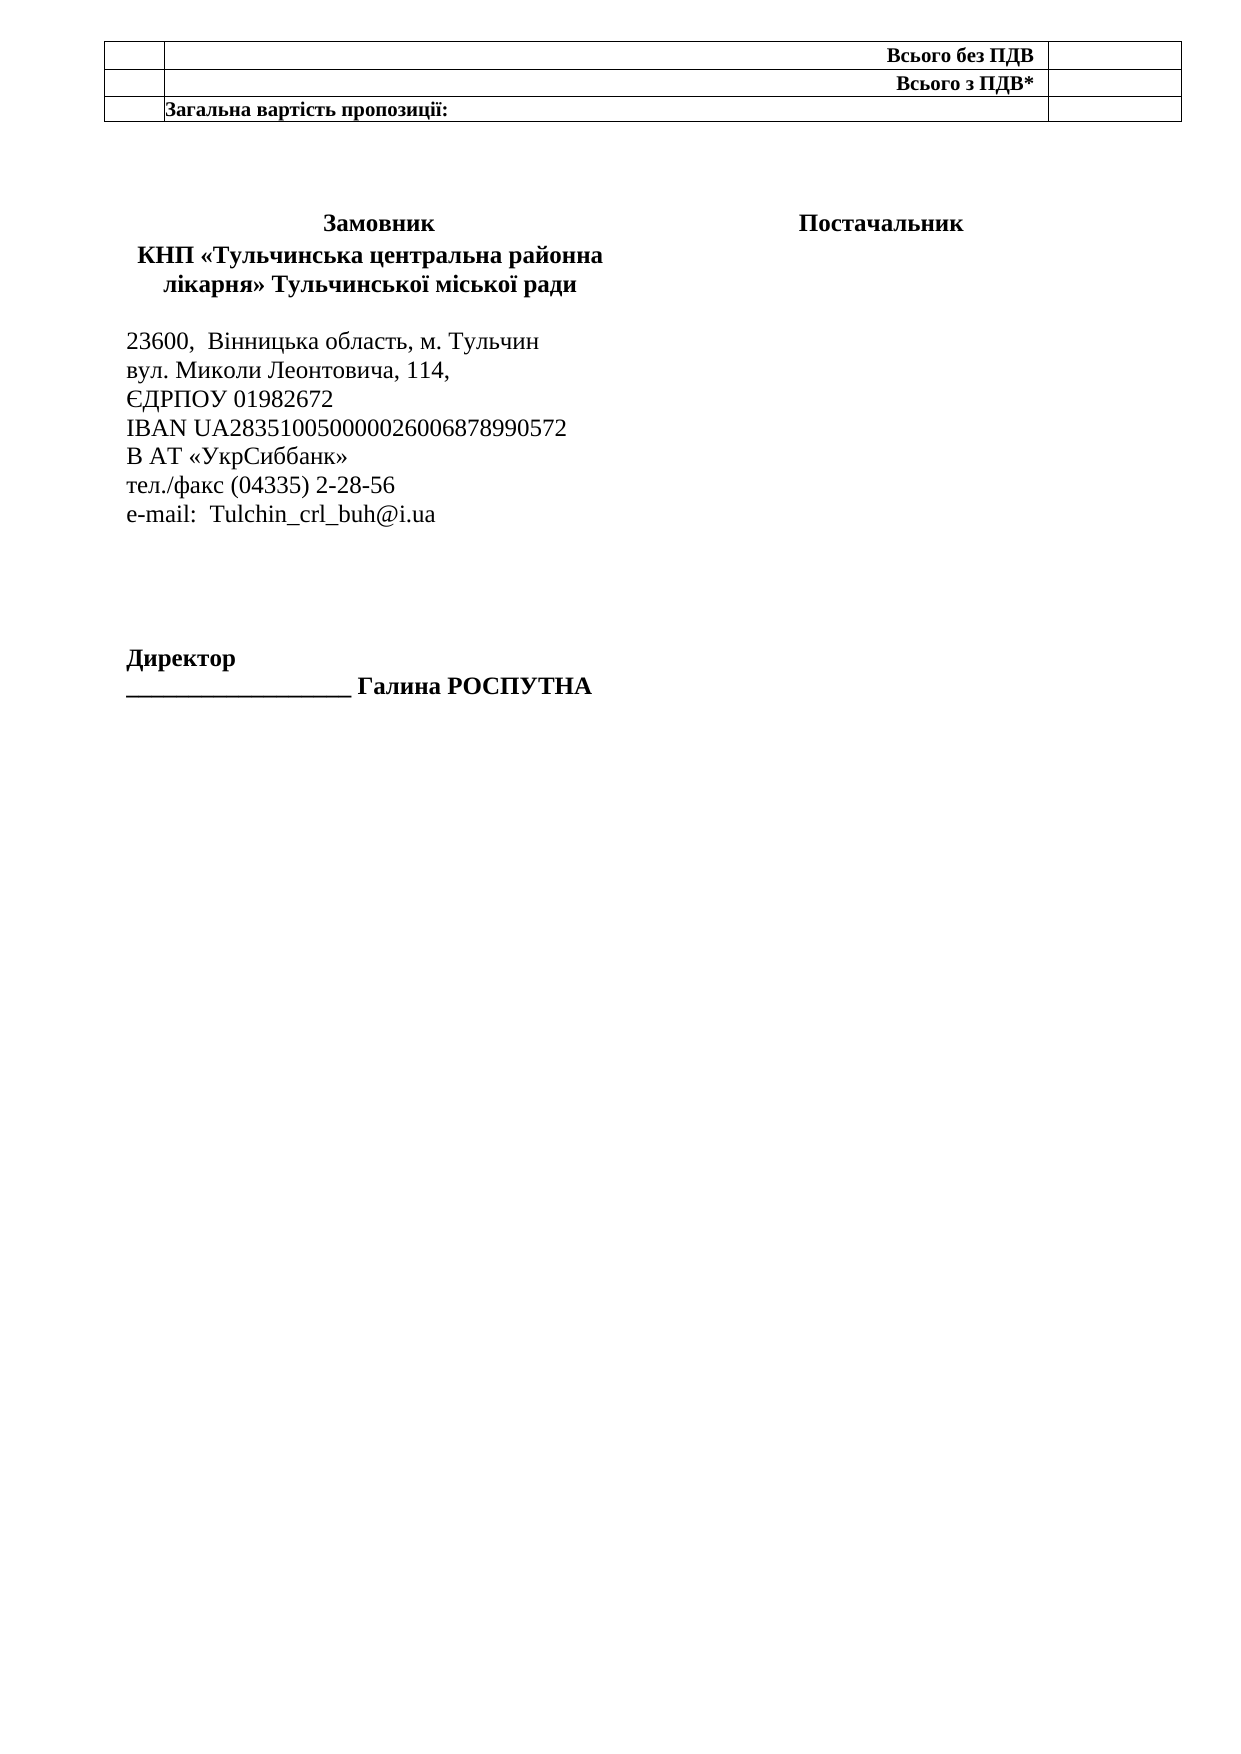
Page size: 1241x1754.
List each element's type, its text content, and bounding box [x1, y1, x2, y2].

table_cell [1049, 97, 1181, 121]
table_cell [105, 70, 164, 96]
table_cell КНП «Тульчинська центральна районна лікарня» Тульчинської міської ради 23600, Вінницька область, м. Тульчин вул. Миколи Леонтовича, 114, ЄДРПОУ 01982672 ІВАN UA283510050000026006878990572 В АТ «УкрСиббанк» тел./факс (04335) 2-28-56 e-mail: Tulchin_crl_buh@i.ua Директор __________________ Галина РОСПУТНА [115, 240, 625, 700]
table_header Замовник [115, 208, 625, 240]
table_cell [105, 97, 164, 121]
table_cell Загальна вартість пропозиції: [165, 97, 1048, 121]
table_cell Всього з ПДВ* [165, 70, 1048, 96]
table_cell [1049, 42, 1181, 68]
table_cell [1049, 70, 1181, 96]
table_header Постачальник [625, 208, 1137, 240]
table_cell Всього без ПДВ [165, 42, 1048, 68]
table_cell [105, 42, 164, 68]
